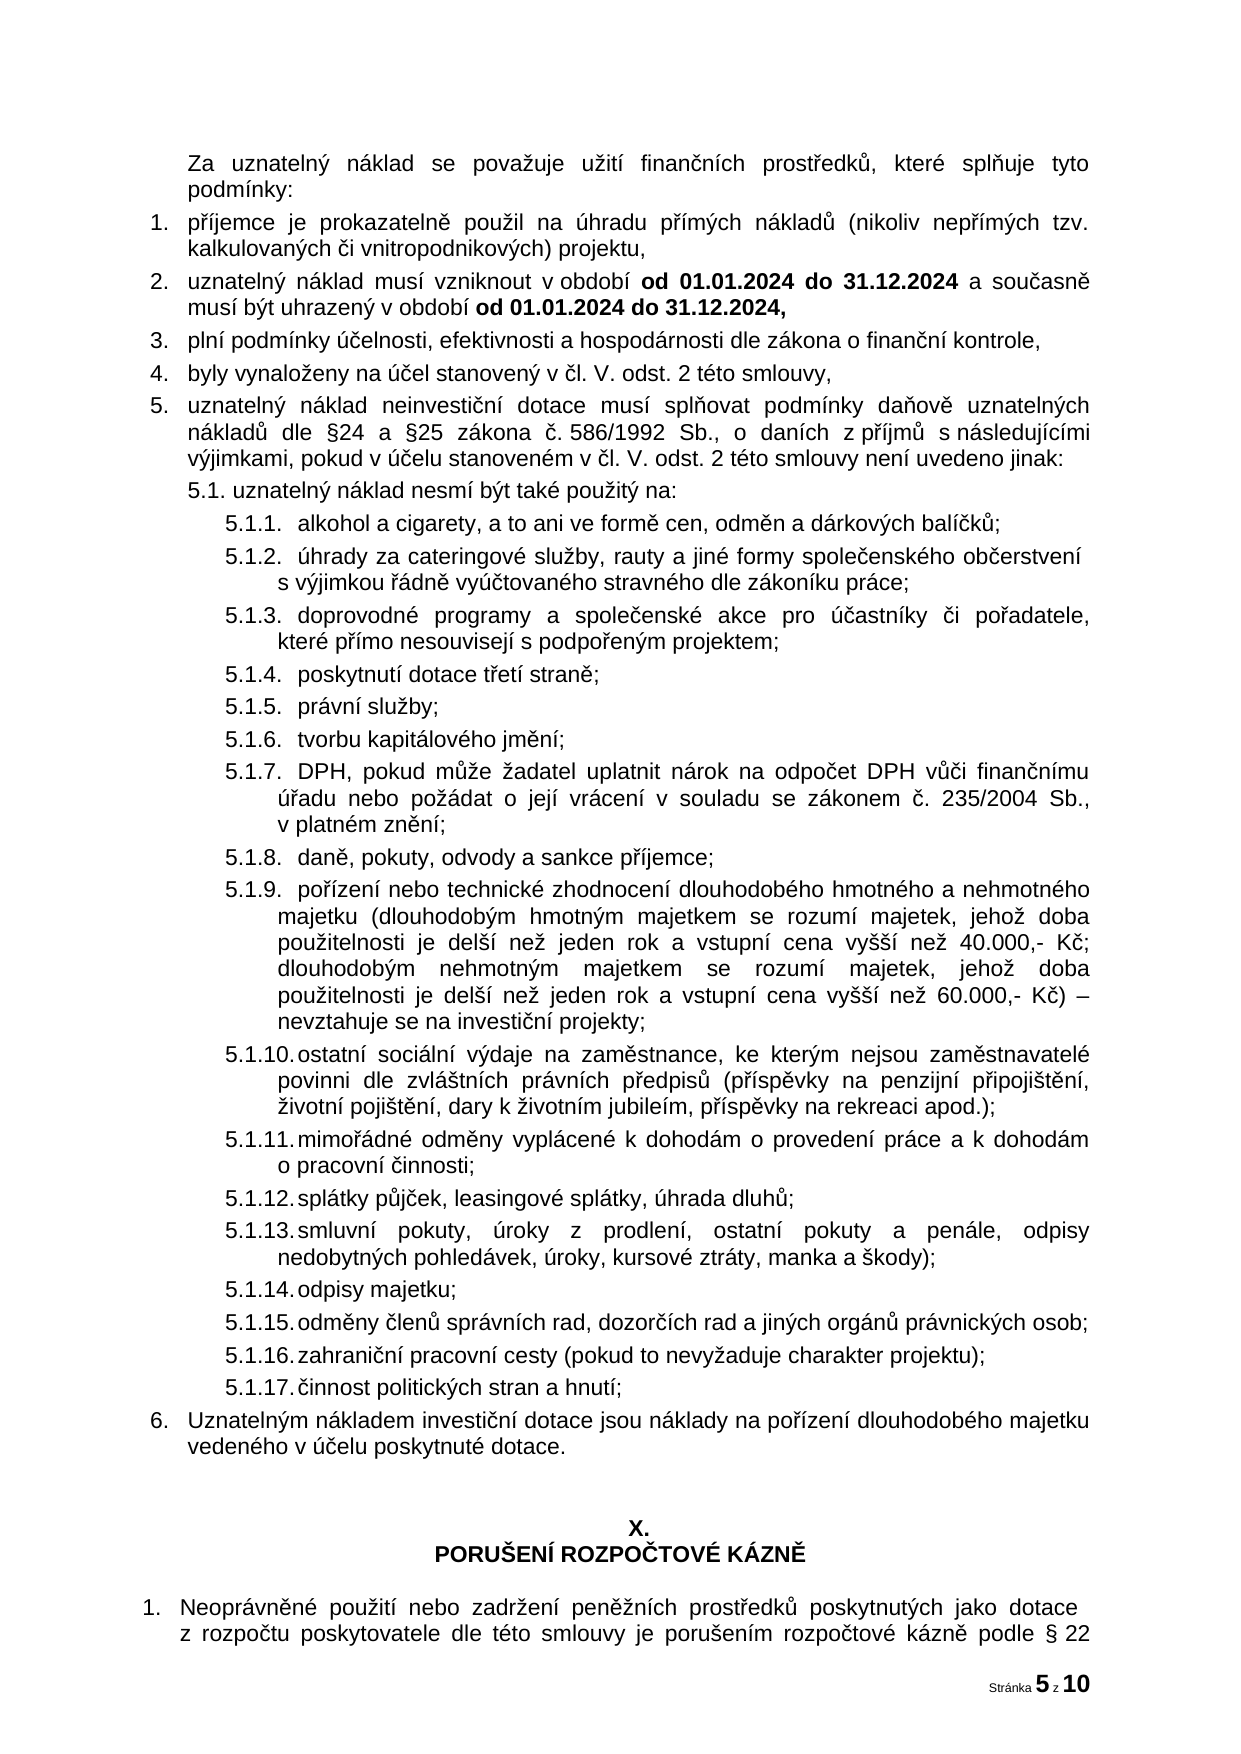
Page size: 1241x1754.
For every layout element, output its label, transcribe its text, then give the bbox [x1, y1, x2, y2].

list splátky půjček, leasingové splátky, úhrada dluhů; [225, 1185, 1090, 1211]
list činnost politických stran a hnutí; [225, 1374, 1090, 1401]
list uznatelný náklad nesmí být také použitý na: [187, 477, 1090, 504]
list DPH, pokud může žadatel uplatnit nárok na odpočet DPH vůči finančnímu úřadu nebo požádat o její vrácení v souladu se zákonem č. 235/2004 Sb., v platném znění; [225, 758, 1090, 837]
list právní služby; [225, 693, 1090, 719]
list doprovodné programy a společenské akce pro účastníky či pořadatele, které přímo nesouvisejí s podpořeným projektem; [225, 602, 1090, 654]
list zahraniční pracovní cesty (pokud to nevyžaduje charakter projektu); [225, 1342, 1090, 1368]
list plní podmínky účelnosti, efektivnosti a hospodárnosti dle zákona o finanční kontrole, [150, 327, 1090, 353]
list příjemce je prokazatelně použil na úhradu přímých nákladů (nikoliv nepřímých tzv. kalkulovaných či vnitropodnikových) projektu, [150, 209, 1090, 262]
list mimořádné odměny vyplácené k dohodám o provedení práce a k dohodám o pracovní činnosti; [225, 1126, 1090, 1179]
list tvorbu kapitálového jmění; [225, 726, 1090, 752]
list daně, pokuty, odvody a sankce příjemce; [225, 844, 1090, 870]
list poskytnutí dotace třetí straně; [225, 661, 1090, 687]
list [142, 1594, 1090, 1646]
list alkohol a cigarety, a to ani ve formě cen, odměn a dárkových balíčků; [225, 510, 1090, 536]
text X. [187, 1515, 1090, 1541]
list uznatelný náklad neinvestiční dotace musí splňovat podmínky daňově uznatelných nákladů dle §24 a §25 zákona č. 586/1992 Sb., o daních z příjmů s následujícími výjimkami, pokud v účelu stanoveném v čl. V. odst. 2 této smlouvy není uvedeno jinak: [150, 392, 1090, 471]
list smluvní pokuty, úroky z prodlení, ostatní pokuty a penále, odpisy nedobytných pohledávek, úroky, kursové ztráty, manka a škody); [225, 1217, 1090, 1270]
list Za uznatelný náklad se považuje užití finančních prostředků, které splňuje tyto podmínky: [187, 150, 1090, 203]
list byly vynaloženy na účel stanovený v čl. V. odst. 2 této smlouvy, [150, 359, 1090, 386]
list odpisy majetku; [225, 1276, 1090, 1303]
list uznatelný náklad musí vzniknout v období od 01.01.2024 do 31.12.2024 a současně musí být uhrazený v období od 01.01.2024 do 31.12.2024, [150, 268, 1090, 321]
list odměny členů správních rad, dozorčích rad a jiných orgánů právnických osob; [225, 1309, 1090, 1335]
list ostatní sociální výdaje na zaměstnance, ke kterým nejsou zaměstnavatelé povinni dle zvláštních právních předpisů (příspěvky na penzijní připojištění, životní pojištění, dary k životním jubileím, příspěvky na rekreaci apod.); [225, 1041, 1090, 1120]
text PORUŠENÍ ROZPOČTOVÉ KÁZNĚ [150, 1541, 1090, 1567]
list Uznatelným nákladem investiční dotace jsou náklady na pořízení dlouhodobého majetku vedeného v účelu poskytnuté dotace. [150, 1407, 1090, 1459]
list pořízení nebo technické zhodnocení dlouhodobého hmotného a nehmotného majetku (dlouhodobým hmotným majetkem se rozumí majetek, jehož doba použitelnosti je delší než jeden rok a vstupní cena vyšší než 40.000,- Kč; dlouhodobým nehmotným majetkem se rozumí majetek, jehož doba použitelnosti je delší než jeden rok a vstupní cena vyšší než 60.000,- Kč) – nevztahuje se na investiční projekty; [225, 876, 1090, 1034]
list úhrady za cateringové služby, rauty a jiné formy společenského občerstvení s výjimkou řádně vyúčtovaného stravného dle zákoníku práce; [225, 543, 1090, 595]
